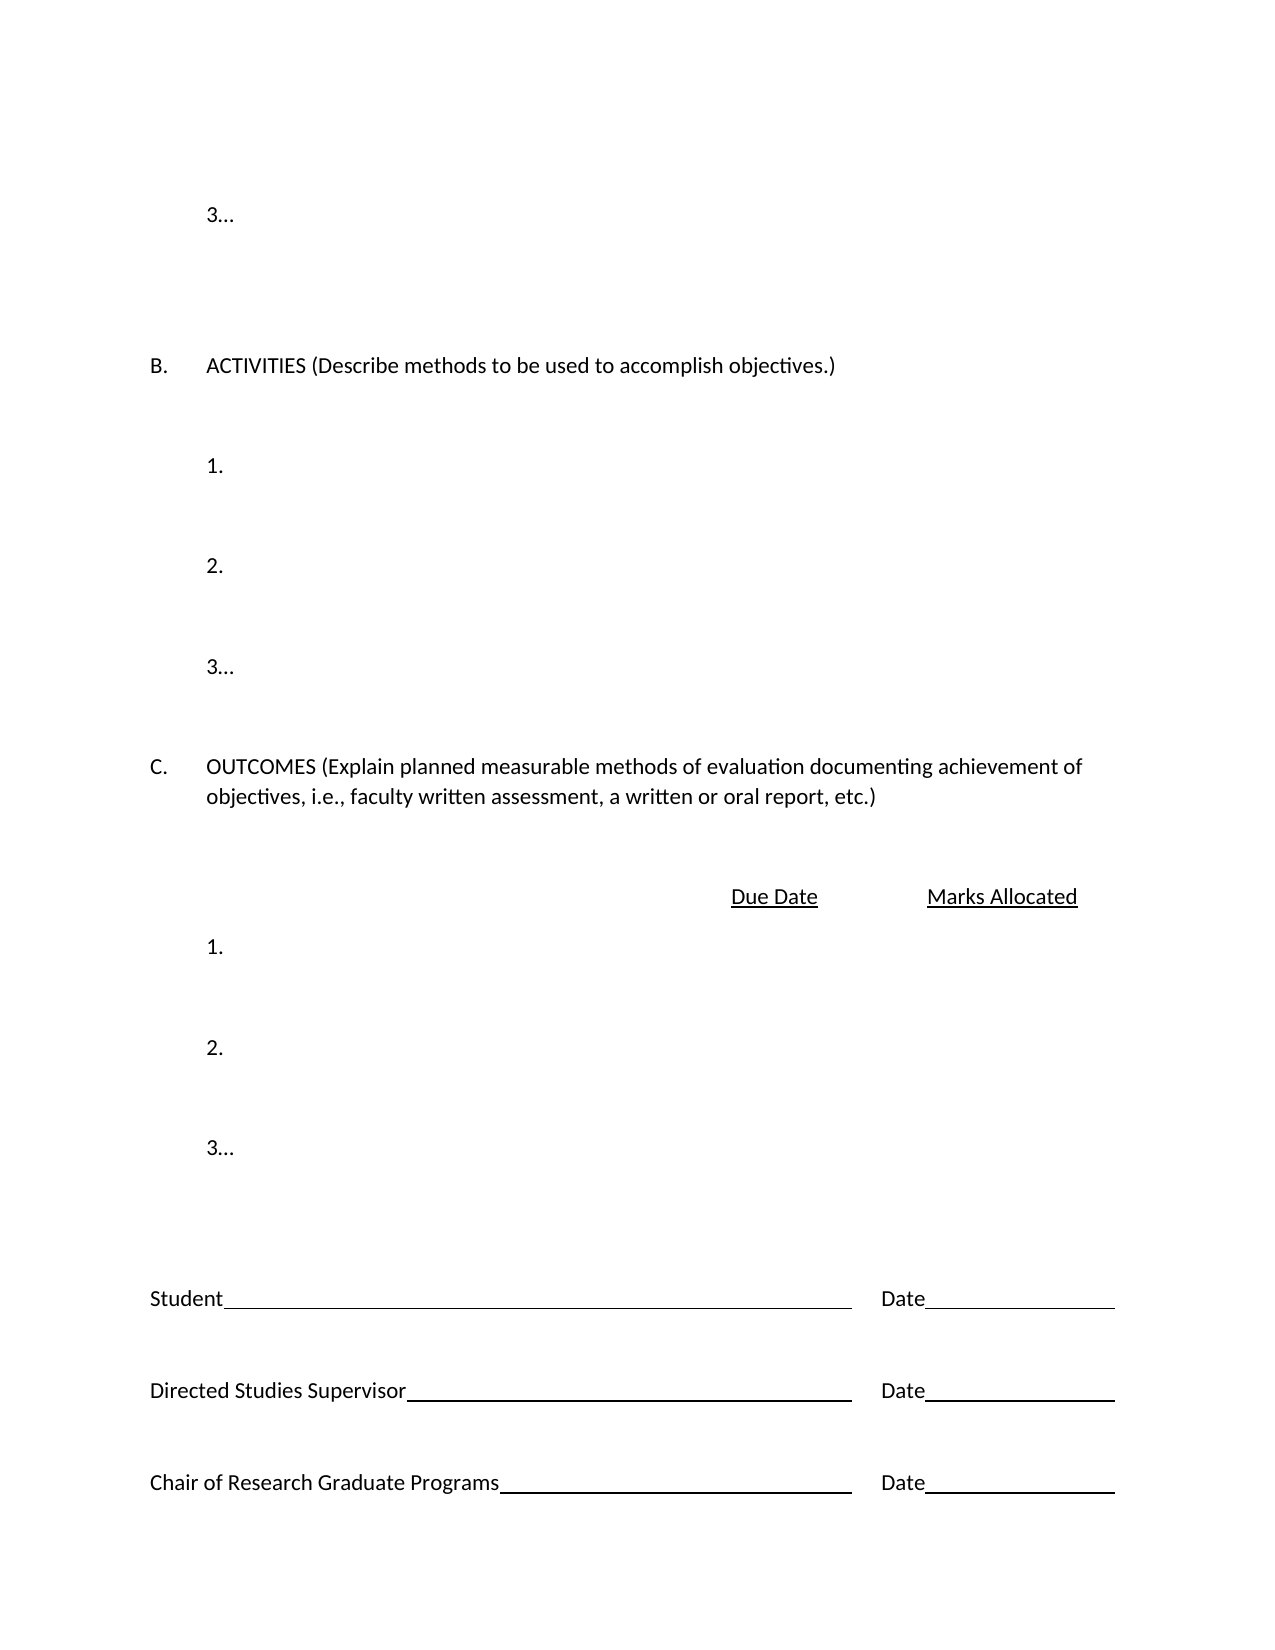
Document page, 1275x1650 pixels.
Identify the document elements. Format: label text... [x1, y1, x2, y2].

text B. ACTIVITIES (Describe methods to be used to accomplish objectives.) [150, 351, 1125, 379]
text 2. [150, 1033, 1125, 1061]
text 3… [150, 1133, 1125, 1161]
text 2. [150, 552, 1125, 580]
text 3… [150, 652, 1125, 680]
text 1. [150, 451, 1125, 479]
text 1. [150, 932, 1125, 961]
text Due Date Marks Allocated [150, 882, 1125, 910]
text Directed Studies Supervisor Date [150, 1376, 1125, 1404]
text C. OUTCOMES (Explain planned measurable methods of evaluation documenting achievement of objectives, i.e., faculty written assessment, a written or oral report, etc.) [150, 752, 1125, 810]
text 3… [150, 200, 1125, 228]
text Student Date [150, 1284, 1125, 1312]
text Chair of Research Graduate Programs Date [150, 1468, 1125, 1496]
